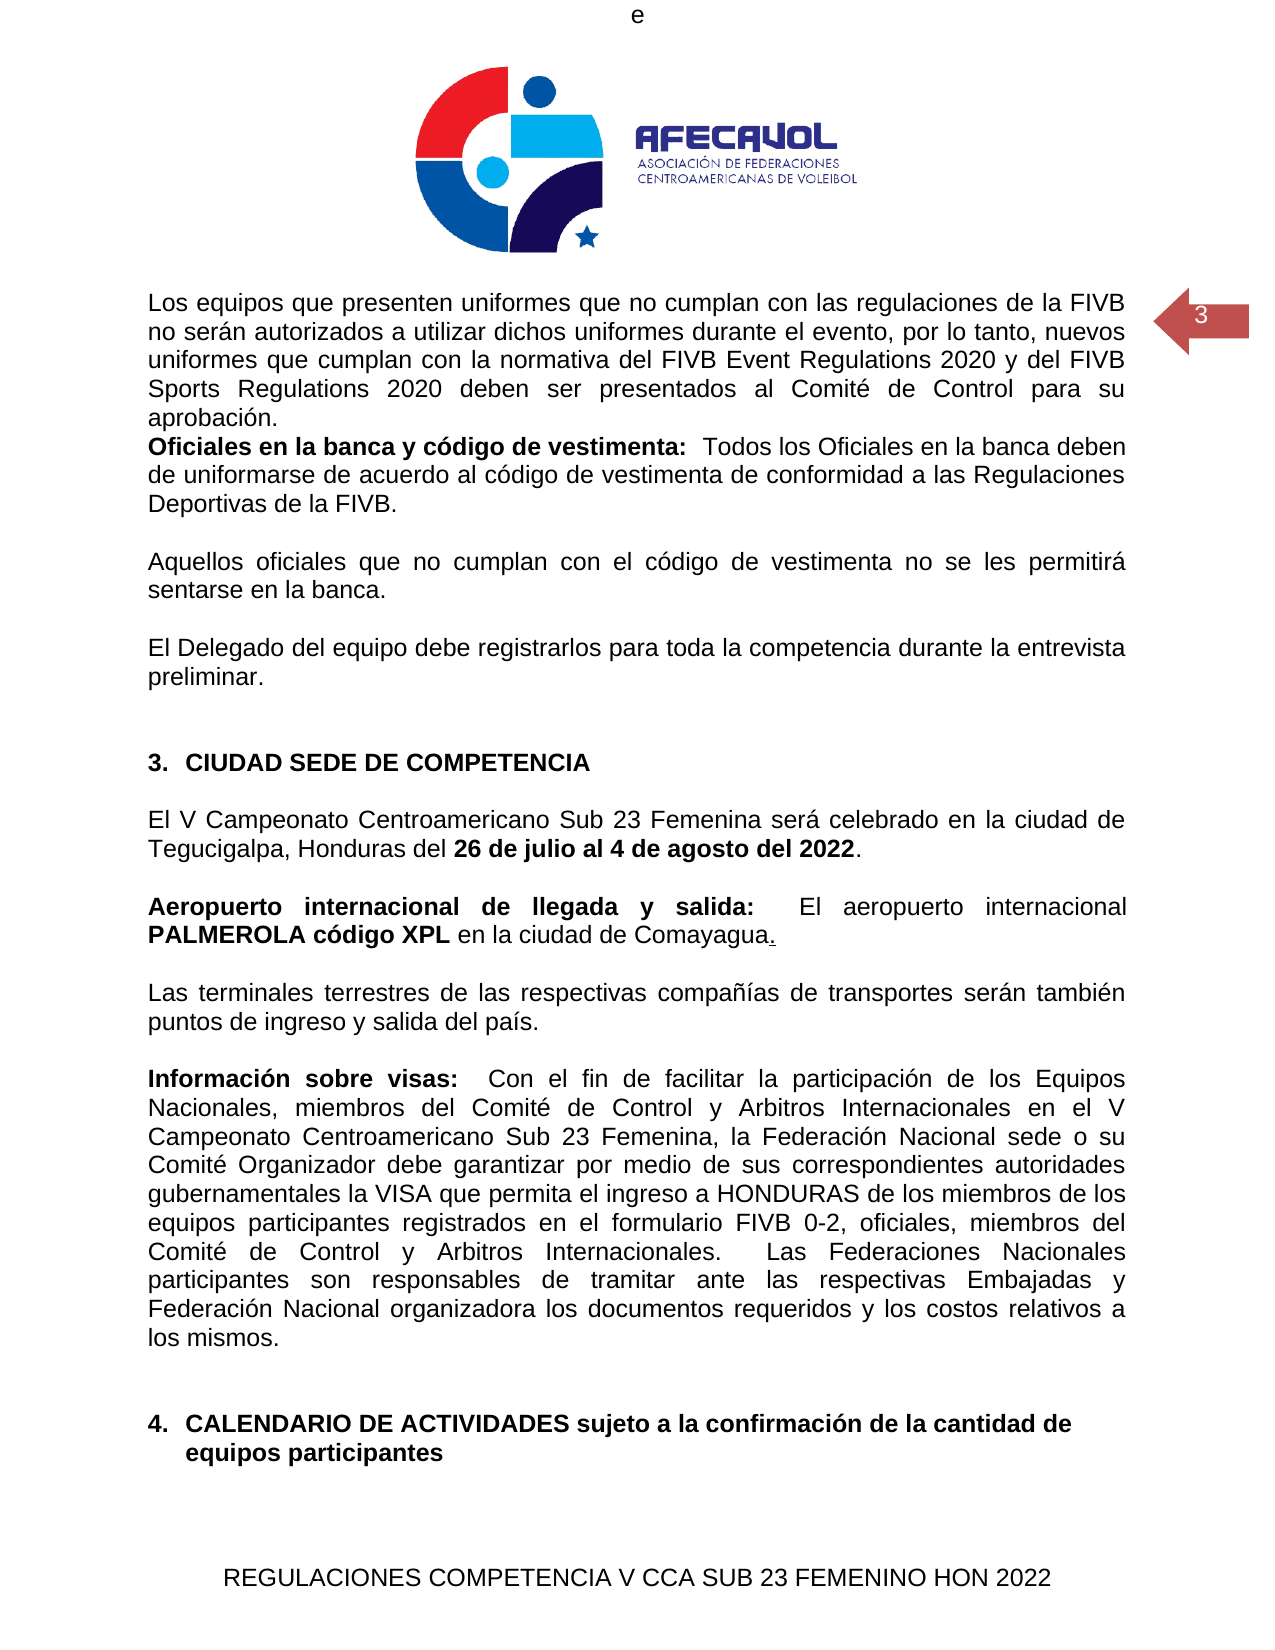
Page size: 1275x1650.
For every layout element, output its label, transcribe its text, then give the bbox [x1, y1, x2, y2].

text El V Campeonato Centroamericano Sub 23 Femenina será celebrado en la ciudad de Tegucigalpa, Honduras del 26 de julio al 4 de agosto del 2022. [148, 805, 1127, 863]
text Las terminales terrestres de las respectivas compañías de transportes serán también puntos de ingreso y salida del país. [148, 978, 1127, 1035]
text El Delegado del equipo debe registrarlos para toda la competencia durante la entrevista preliminar. [148, 633, 1127, 690]
text Oficiales en la banca y código de vestimenta: Todos los Oficiales en la banca deben de uniformarse de acuerdo al código de vestimenta de conformidad a las Regulaciones Deportivas de la FIVB. [148, 432, 1127, 518]
list CALENDARIO DE ACTIVIDADES sujeto a la confirmación de la cantidad de equipos participantes [148, 1409, 1127, 1467]
text Los equipos que presenten uniformes que no cumplan con las regulaciones de la FIVB no serán autorizados a utilizar dichos uniformes durante el evento, por lo tanto, nuevos uniformes que cumplan con la normativa del FIVB Event Regulations 2020 y del FIVB Sports Regulations 2020 deben ser presentados al Comité de Control para su aprobación. [148, 288, 1127, 432]
text Aeropuerto internacional de llegada y salida: El aeropuerto internacional PALMEROLA código XPL en la ciudad de Comayagua. [148, 892, 1127, 949]
list Información sobre visas: Con el fin de facilitar la participación de los Equipos Nacionales, miembros del Comité de Control y Arbitros Internacionales en el V Campeonato Centroamericano Sub 23 Femenina, la Federación Nacional sede o su Comité Organizador debe garantizar por medio de sus correspondientes autoridades gubernamentales la VISA que permita el ingreso a HONDURAS de los miembros de los equipos participantes registrados en el formulario FIVB 0-2, oficiales, miembros del Comité de Control y Arbitros Internacionales. Las Federaciones Nacionales participantes son responsables de tramitar ante las respectivas Embajadas y Federación Nacional organizadora los documentos requeridos y los costos relativos a los mismos. [148, 1064, 1127, 1352]
picture [413, 57, 862, 259]
list CIUDAD SEDE DE COMPETENCIA [148, 748, 1127, 777]
text Aquellos oficiales que no cumplan con el código de vestimenta no se les permitirá sentarse en la banca. [148, 547, 1127, 604]
